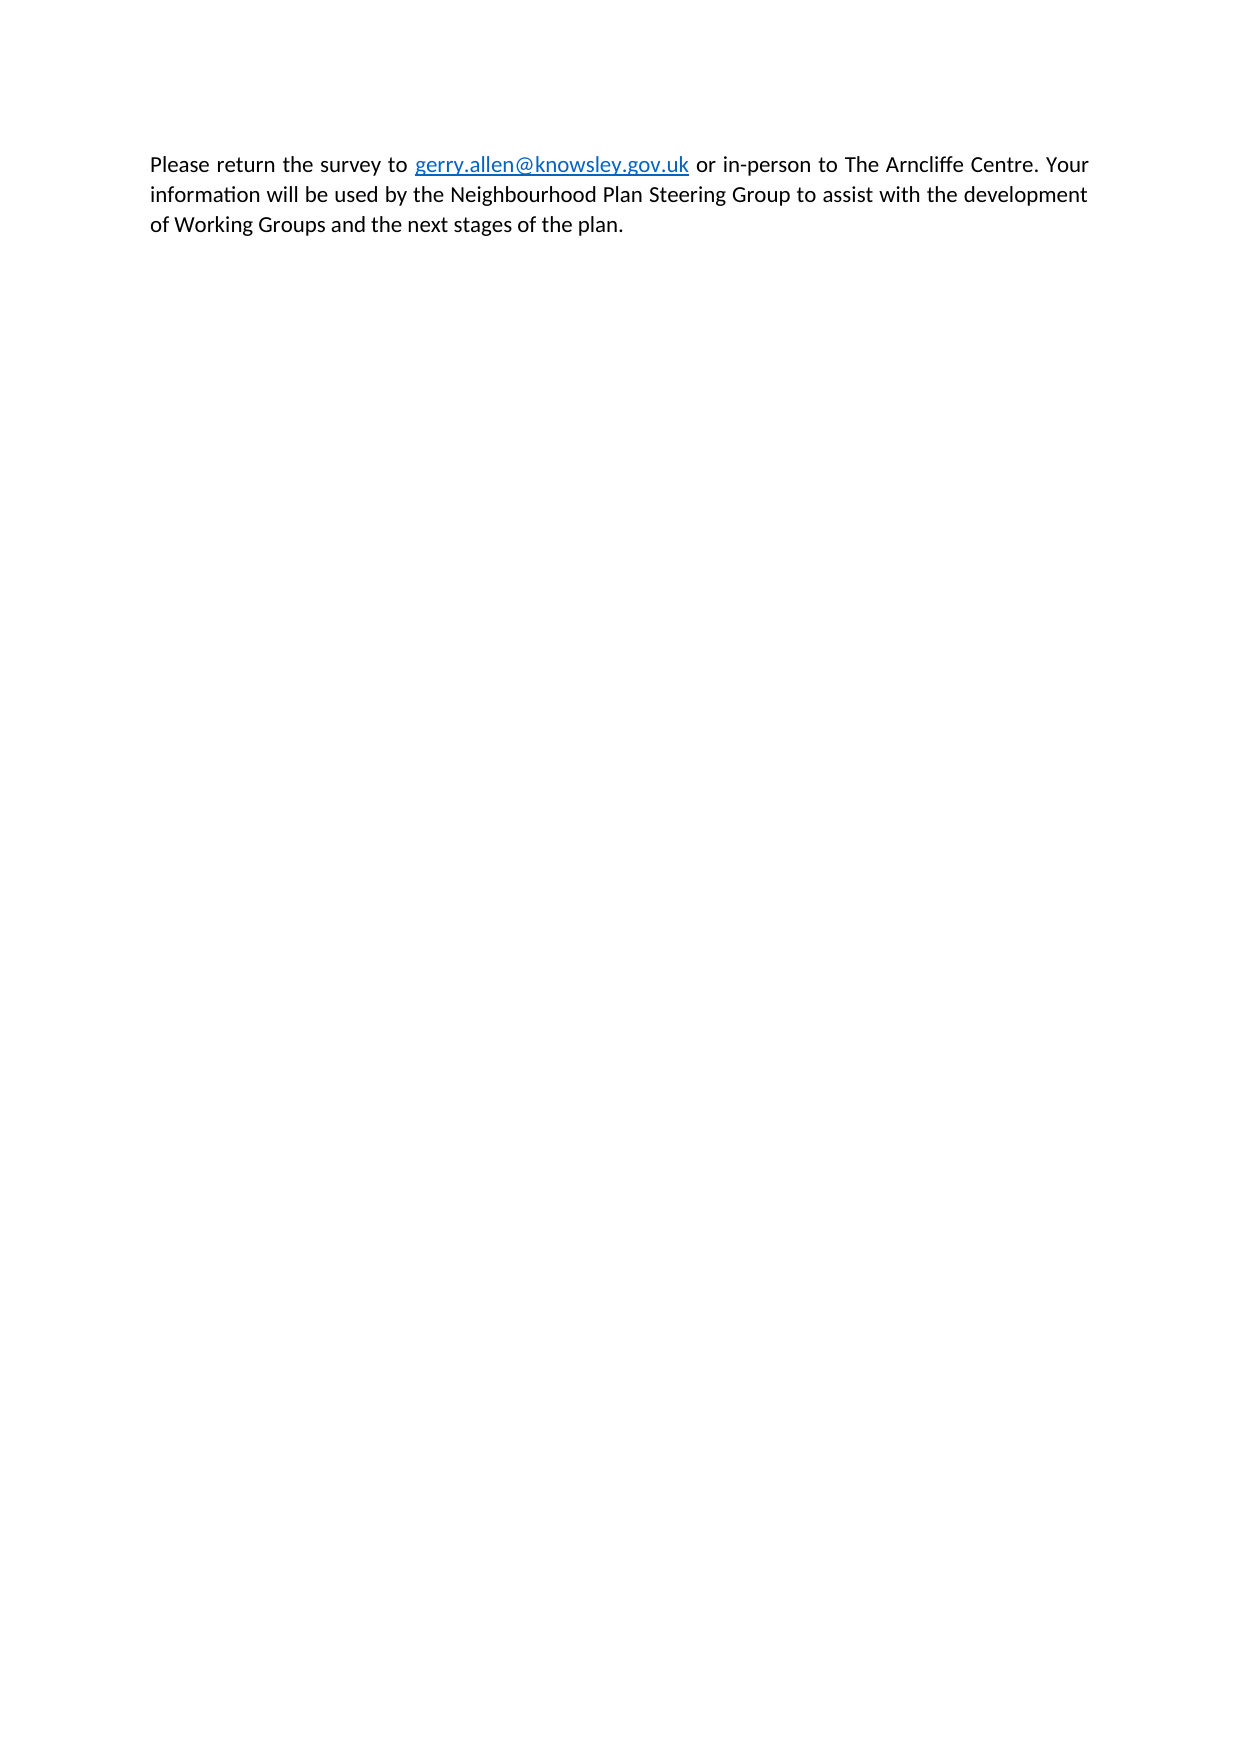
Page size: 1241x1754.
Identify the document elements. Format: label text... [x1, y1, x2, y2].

text Please return the survey to gerry.allen@knowsley.gov.uk or in-person to The Arncliffe Centre. Your information will be used by the Neighbourhood Plan Steering Group to assist with the development of Working Groups and the next stages of the plan. [150, 150, 1090, 238]
